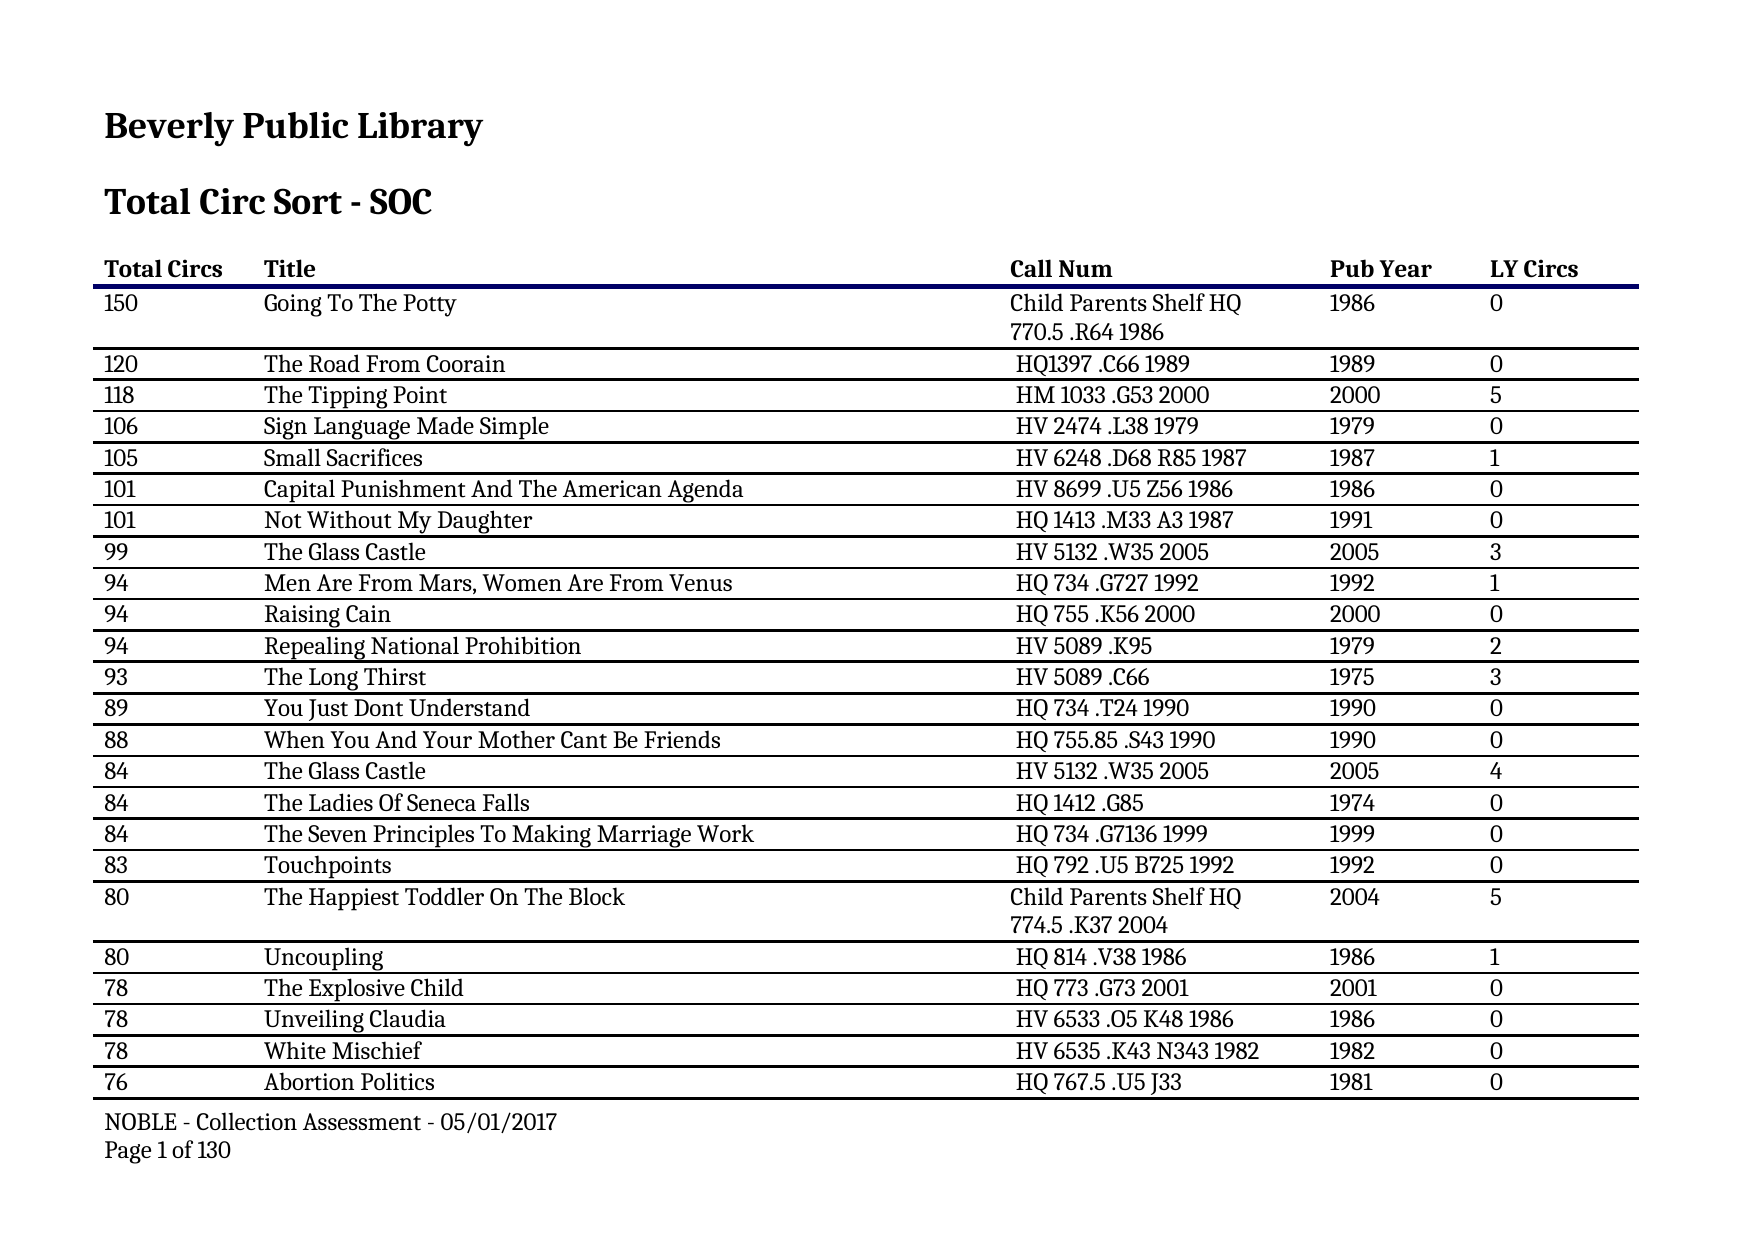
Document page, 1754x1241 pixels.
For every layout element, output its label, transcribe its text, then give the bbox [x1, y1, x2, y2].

table_cell 1987 [1319, 444, 1478, 472]
table_cell 83 [93, 851, 253, 880]
table_cell Going To The Potty [253, 289, 999, 347]
table_cell 1986 [1319, 943, 1478, 971]
table_cell 0 [1479, 600, 1638, 629]
table_cell 5 [1479, 381, 1638, 409]
table_cell 2000 [1319, 600, 1478, 629]
table_cell HV 6248 .D68 R85 1987 [999, 444, 1319, 472]
table_cell 1990 [1319, 726, 1478, 754]
table_cell Uncoupling [253, 943, 999, 971]
table_cell 84 [93, 820, 253, 848]
table_cell Abortion Politics [253, 1068, 999, 1097]
table_cell 84 [93, 757, 253, 786]
table_cell 150 [93, 289, 253, 347]
table_cell 0 [1479, 506, 1638, 535]
table_cell HQ1397 .C66 1989 [999, 350, 1319, 378]
table_cell 2001 [1319, 974, 1478, 1003]
table_cell 80 [93, 883, 253, 940]
table_cell HQ 755 .K56 2000 [999, 600, 1319, 629]
table_cell White Mischief [253, 1037, 999, 1065]
table_cell HQ 792 .U5 B725 1992 [999, 851, 1319, 880]
table_cell 76 [93, 1068, 253, 1097]
table_cell 101 [93, 506, 253, 535]
table_cell 1979 [1319, 632, 1478, 660]
table_cell 1 [1479, 444, 1638, 472]
table_cell HV 5132 .W35 2005 [999, 757, 1319, 786]
table_cell HQ 755.85 .S43 1990 [999, 726, 1319, 754]
table_cell 1 [1479, 569, 1638, 598]
table_cell Capital Punishment And The American Agenda [253, 475, 999, 504]
table_cell The Glass Castle [253, 757, 999, 786]
table_cell HQ 814 .V38 1986 [999, 943, 1319, 971]
table_cell 1992 [1319, 569, 1478, 598]
table_cell The Road From Coorain [253, 350, 999, 378]
table_cell 99 [93, 538, 253, 566]
table_cell 94 [93, 600, 253, 629]
table_cell 78 [93, 974, 253, 1003]
table_cell Not Without My Daughter [253, 506, 999, 535]
table_cell HQ 734 .G7136 1999 [999, 820, 1319, 848]
table_cell HM 1033 .G53 2000 [999, 381, 1319, 409]
table_cell 0 [1479, 974, 1638, 1003]
table_cell 2005 [1319, 757, 1478, 786]
table_cell 84 [93, 788, 253, 817]
table_cell HQ 1412 .G85 [999, 788, 1319, 817]
table_cell Repealing National Prohibition [253, 632, 999, 660]
table_cell 1974 [1319, 788, 1478, 817]
table_cell 0 [1479, 475, 1638, 504]
table_cell 1981 [1319, 1068, 1478, 1097]
table_cell 101 [93, 475, 253, 504]
table_cell 1999 [1319, 820, 1478, 848]
table_cell 0 [1479, 851, 1638, 880]
table_cell 1992 [1319, 851, 1478, 880]
table_cell HV 2474 .L38 1979 [999, 412, 1319, 441]
table_cell The Explosive Child [253, 974, 999, 1003]
table_cell HV 6533 .O5 K48 1986 [999, 1005, 1319, 1034]
table_cell 0 [1479, 289, 1638, 347]
table_cell The Happiest Toddler On The Block [253, 883, 999, 940]
table_header Title [253, 255, 999, 284]
table_cell 3 [1479, 538, 1638, 566]
table_header Pub Year [1319, 255, 1478, 284]
table_cell HQ 773 .G73 2001 [999, 974, 1319, 1003]
table_cell Men Are From Mars, Women Are From Venus [253, 569, 999, 598]
table_cell 105 [93, 444, 253, 472]
table_cell 2 [1479, 632, 1638, 660]
table_cell 1986 [1319, 289, 1478, 347]
table_cell The Seven Principles To Making Marriage Work [253, 820, 999, 848]
table_cell 1990 [1319, 695, 1478, 723]
table_cell 1979 [1319, 412, 1478, 441]
table_cell 1 [1479, 943, 1638, 971]
table_cell HQ 734 .G727 1992 [999, 569, 1319, 598]
table_cell 120 [93, 350, 253, 378]
table_cell 0 [1479, 788, 1638, 817]
table_cell Small Sacrifices [253, 444, 999, 472]
table_cell 1989 [1319, 350, 1478, 378]
table_cell 1991 [1319, 506, 1478, 535]
table_cell 94 [93, 569, 253, 598]
table_cell Child Parents Shelf HQ 774.5 .K37 2004 [999, 883, 1319, 940]
table_cell 0 [1479, 695, 1638, 723]
table_cell 0 [1479, 412, 1638, 441]
table_cell 88 [93, 726, 253, 754]
table_cell HV 5132 .W35 2005 [999, 538, 1319, 566]
table_cell HQ 1413 .M33 A3 1987 [999, 506, 1319, 535]
table_cell 3 [1479, 663, 1638, 692]
table_cell 94 [93, 632, 253, 660]
table_cell 5 [1479, 883, 1638, 940]
table_cell 118 [93, 381, 253, 409]
table_cell 89 [93, 695, 253, 723]
table_cell 78 [93, 1005, 253, 1034]
table_cell The Long Thirst [253, 663, 999, 692]
table_cell Unveiling Claudia [253, 1005, 999, 1034]
table_cell Touchpoints [253, 851, 999, 880]
table_cell HV 5089 .K95 [999, 632, 1319, 660]
table_header Total Circs [93, 255, 253, 284]
table_header Call Num [999, 255, 1319, 284]
table_cell Sign Language Made Simple [253, 412, 999, 441]
table_cell 1986 [1319, 475, 1478, 504]
table_cell 2000 [1319, 381, 1478, 409]
table_cell 2005 [1319, 538, 1478, 566]
table_cell 2004 [1319, 883, 1478, 940]
table_cell 0 [1479, 350, 1638, 378]
table_cell 0 [1479, 1068, 1638, 1097]
table_cell The Glass Castle [253, 538, 999, 566]
table_cell The Tipping Point [253, 381, 999, 409]
table_cell 0 [1479, 1037, 1638, 1065]
table_cell Child Parents Shelf HQ 770.5 .R64 1986 [999, 289, 1319, 347]
table_cell 80 [93, 943, 253, 971]
table_cell 1975 [1319, 663, 1478, 692]
table_cell 4 [1479, 757, 1638, 786]
table_cell 78 [93, 1037, 253, 1065]
table_cell HV 6535 .K43 N343 1982 [999, 1037, 1319, 1065]
table_cell 0 [1479, 820, 1638, 848]
table_cell 1986 [1319, 1005, 1478, 1034]
table_cell 1982 [1319, 1037, 1478, 1065]
table_cell Raising Cain [253, 600, 999, 629]
table_cell HQ 734 .T24 1990 [999, 695, 1319, 723]
table_header LY Circs [1479, 255, 1638, 284]
table_cell 0 [1479, 726, 1638, 754]
text Beverly Public Library [104, 105, 1650, 148]
table_cell HQ 767.5 .U5 J33 [999, 1068, 1319, 1097]
text Total Circ Sort - SOC [104, 181, 1650, 224]
table_cell HV 5089 .C66 [999, 663, 1319, 692]
table_cell 93 [93, 663, 253, 692]
table_cell 106 [93, 412, 253, 441]
table_cell HV 8699 .U5 Z56 1986 [999, 475, 1319, 504]
table_cell You Just Dont Understand [253, 695, 999, 723]
table_cell 0 [1479, 1005, 1638, 1034]
table_cell The Ladies Of Seneca Falls [253, 788, 999, 817]
table_cell When You And Your Mother Cant Be Friends [253, 726, 999, 754]
